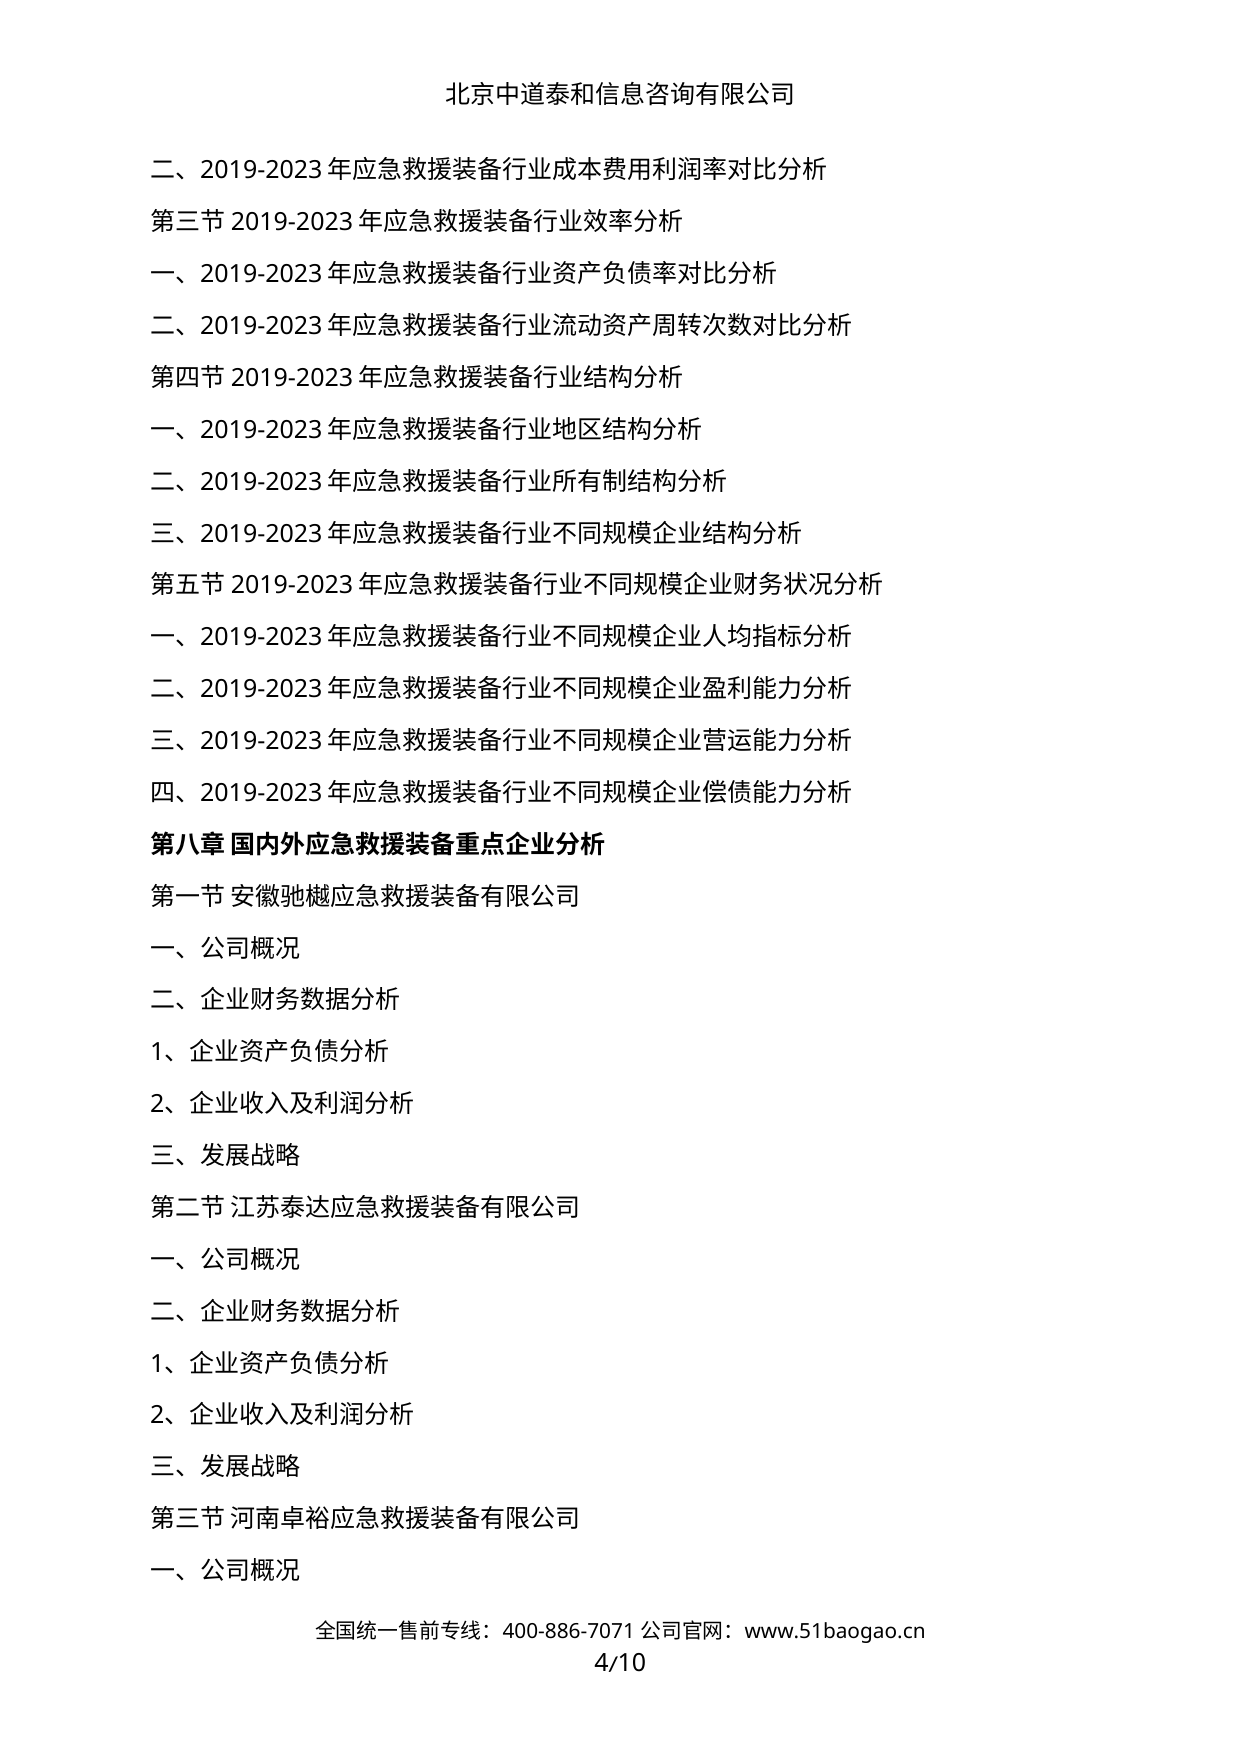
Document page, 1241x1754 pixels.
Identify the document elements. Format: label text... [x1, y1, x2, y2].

text 一、公司概况 [150, 1239, 1090, 1276]
text 第五节 2019-2023年应急救援装备行业不同规模企业财务状况分析 [150, 565, 1090, 601]
text 三、2019-2023年应急救援装备行业不同规模企业结构分析 [150, 513, 1090, 549]
text 第八章 国内外应急救援装备重点企业分析 [150, 824, 1090, 861]
text 一、2019-2023年应急救援装备行业不同规模企业人均指标分析 [150, 617, 1090, 653]
text 三、2019-2023年应急救援装备行业不同规模企业营运能力分析 [150, 721, 1090, 757]
text 二、企业财务数据分析 [150, 1291, 1090, 1327]
text 二、2019-2023年应急救援装备行业流动资产周转次数对比分析 [150, 306, 1090, 342]
text 第二节 江苏泰达应急救援装备有限公司 [150, 1187, 1090, 1224]
text 四、2019-2023年应急救援装备行业不同规模企业偿债能力分析 [150, 772, 1090, 809]
text 第三节 河南卓裕应急救援装备有限公司 [150, 1499, 1090, 1535]
text 二、2019-2023年应急救援装备行业所有制结构分析 [150, 461, 1090, 497]
text 一、2019-2023年应急救援装备行业地区结构分析 [150, 409, 1090, 446]
text 二、企业财务数据分析 [150, 980, 1090, 1016]
text 一、公司概况 [150, 1551, 1090, 1587]
text 第一节 安徽驰樾应急救援装备有限公司 [150, 876, 1090, 912]
text 二、2019-2023年应急救援装备行业成本费用利润率对比分析 [150, 150, 1090, 186]
text 2、企业收入及利润分析 [150, 1395, 1090, 1431]
text 一、公司概况 [150, 928, 1090, 964]
text 二、2019-2023年应急救援装备行业不同规模企业盈利能力分析 [150, 669, 1090, 705]
text 1、企业资产负债分析 [150, 1343, 1090, 1379]
text 2、企业收入及利润分析 [150, 1084, 1090, 1120]
text 1、企业资产负债分析 [150, 1032, 1090, 1068]
text 第四节 2019-2023年应急救援装备行业结构分析 [150, 357, 1090, 394]
text 一、2019-2023年应急救援装备行业资产负债率对比分析 [150, 254, 1090, 290]
text 第三节 2019-2023年应急救援装备行业效率分析 [150, 202, 1090, 238]
text 三、发展战略 [150, 1447, 1090, 1483]
text 三、发展战略 [150, 1136, 1090, 1172]
